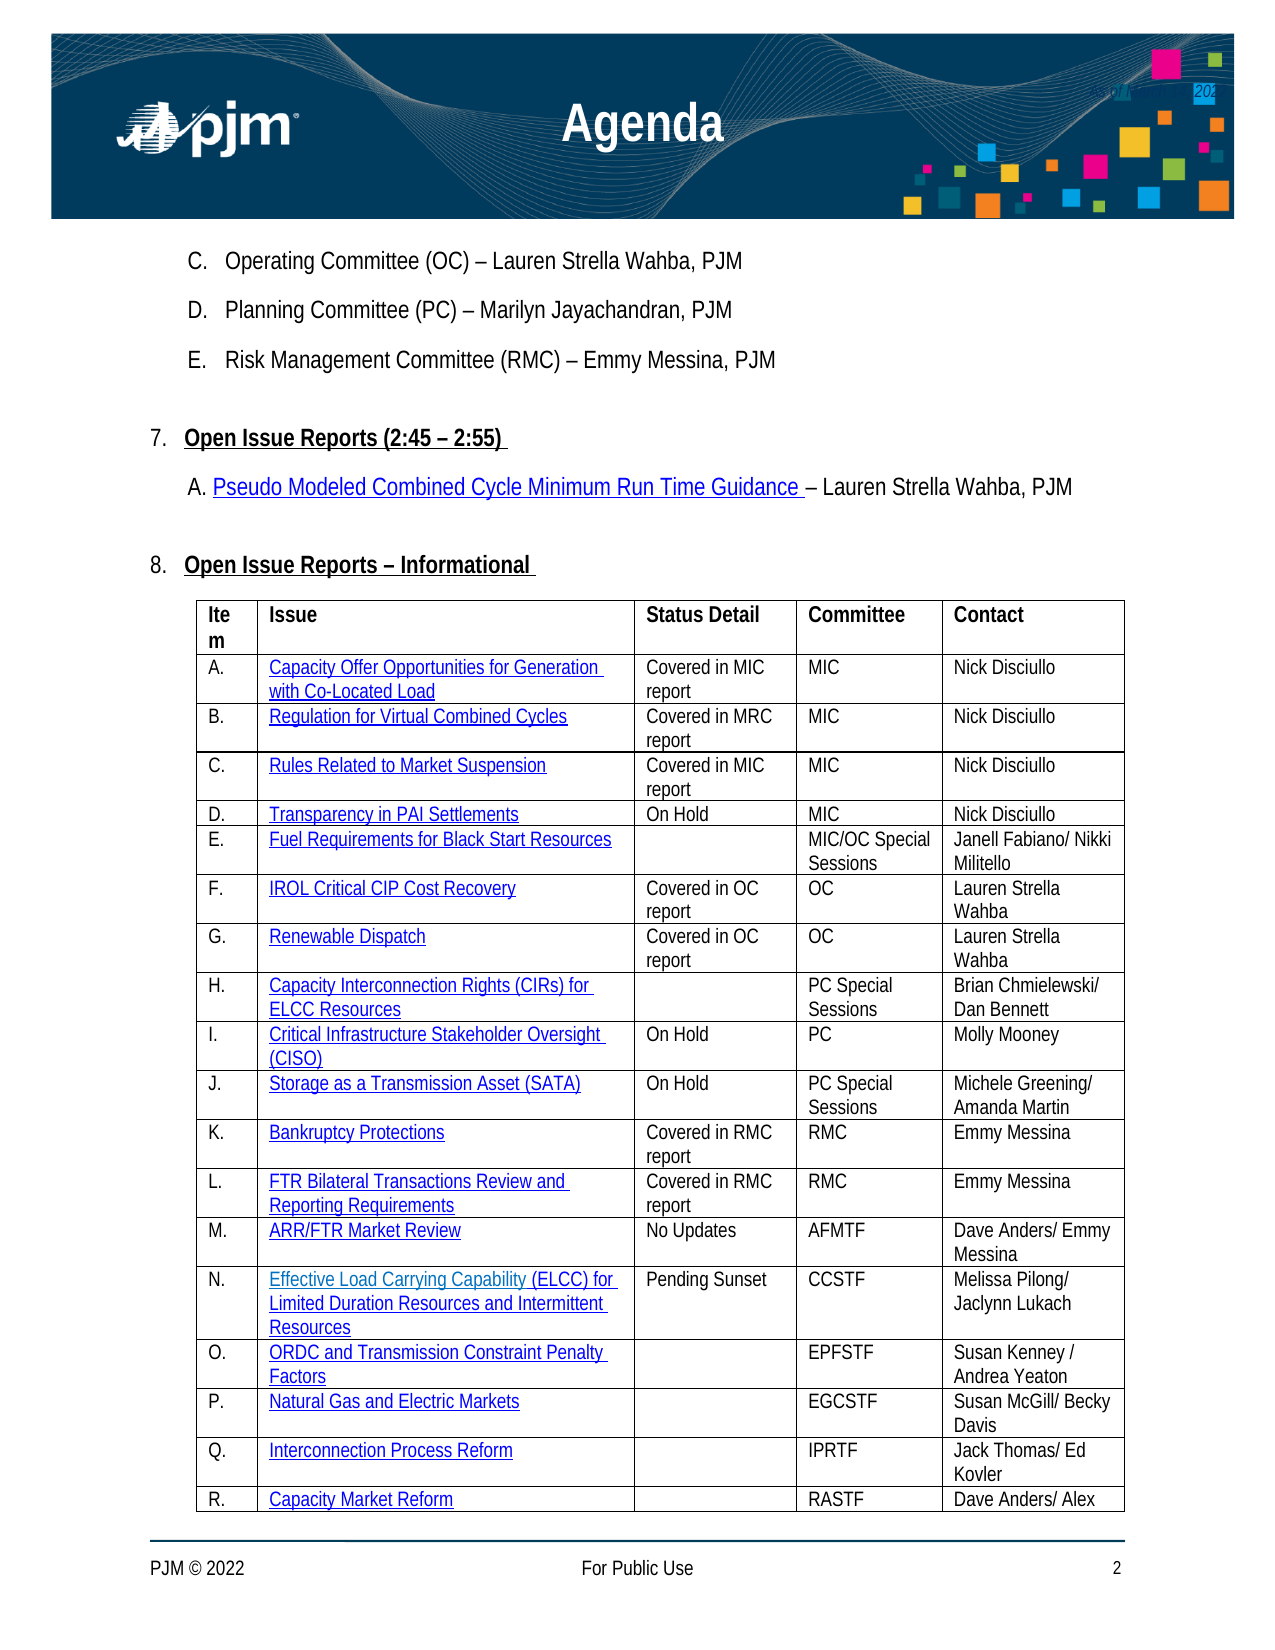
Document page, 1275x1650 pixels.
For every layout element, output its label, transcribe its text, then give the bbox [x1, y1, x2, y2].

table_cell Critical Infrastructure Stakeholder Oversight (CISO) [258, 1022, 634, 1070]
table_cell Pending Sunset [635, 1267, 796, 1339]
table_cell O. [197, 1340, 257, 1388]
table_cell Brian Chmielewski/ Dan Bennett [943, 973, 1124, 1021]
table_cell [635, 1340, 796, 1388]
table_cell E. [197, 826, 257, 874]
table_cell Natural Gas and Electric Markets [258, 1389, 634, 1437]
table_cell Lauren Strella Wahba [943, 875, 1124, 923]
table_cell Renewable Dispatch [258, 924, 634, 972]
table_cell Dave Anders/ Emmy Messina [943, 1218, 1124, 1266]
table_cell Covered in RMC report [635, 1169, 796, 1217]
table_cell Rules Related to Market Suspension [258, 753, 634, 800]
table_header Status Detail [635, 601, 796, 653]
table_cell On Hold [635, 801, 796, 825]
table_cell L. [197, 1169, 257, 1217]
table_cell EPFSTF [797, 1340, 942, 1388]
table_cell A. [197, 655, 257, 702]
table_cell Transparency in PAI Settlements [258, 801, 634, 825]
table_cell Nick Disciullo [943, 655, 1124, 702]
table_header Issue [258, 601, 634, 653]
table_cell Nick Disciullo [943, 801, 1124, 825]
table_cell Covered in MRC report [635, 704, 796, 751]
table_cell On Hold [635, 1071, 796, 1119]
table_cell FTR Bilateral Transactions Review and Reporting Requirements [258, 1169, 634, 1217]
table_cell Regulation for Virtual Combined Cycles [258, 704, 634, 751]
table_cell Emmy Messina [943, 1120, 1124, 1168]
table_cell Capacity Interconnection Rights (CIRs) for ELCC Resources [258, 973, 634, 1021]
table_cell Covered in OC report [635, 924, 796, 972]
table_cell CCSTF [797, 1267, 942, 1339]
table_cell EGCSTF [797, 1389, 942, 1437]
table_cell Storage as a Transmission Asset (SATA) [258, 1071, 634, 1119]
table_cell Covered in OC report [635, 875, 796, 923]
table_cell Effective Load Carrying Capability (ELCC) for Limited Duration Resources and Intermittent Resources [258, 1267, 634, 1339]
table_cell Michele Greening/ Amanda Martin [943, 1071, 1124, 1119]
table_cell [635, 1487, 796, 1511]
table_cell F. [197, 875, 257, 923]
table_cell ARR/FTR Market Review [258, 1218, 634, 1266]
table_cell Capacity Market Reform [258, 1487, 634, 1511]
table_cell RASTF [797, 1487, 942, 1511]
table_cell OC [797, 924, 942, 972]
table_cell MIC [797, 655, 942, 702]
table_cell Susan McGill/ Becky Davis [943, 1389, 1124, 1437]
table_cell [635, 1389, 796, 1437]
table_cell [635, 973, 796, 1021]
table_header Contact [943, 601, 1124, 653]
table_cell Covered in MIC report [635, 753, 796, 800]
table_cell On Hold [635, 1022, 796, 1070]
table_cell D. [197, 801, 257, 825]
table_cell Bankruptcy Protections [258, 1120, 634, 1168]
table_cell J. [197, 1071, 257, 1119]
table_cell Nick Disciullo [943, 753, 1124, 800]
table_cell MIC [797, 801, 942, 825]
table_cell H. [197, 973, 257, 1021]
list Risk Management Committee (RMC) – Emmy Messina, PJM [187, 344, 1125, 402]
picture [51, 32, 1235, 219]
table_cell Dave Anders/ Alex Scheirer [943, 1487, 1124, 1511]
table_cell Lauren Strella Wahba [943, 924, 1124, 972]
table_cell R. [197, 1487, 257, 1511]
table_cell Molly Mooney [943, 1022, 1124, 1070]
table_cell RMC [797, 1169, 942, 1217]
table_cell [635, 1438, 796, 1486]
list 8. Open Issue Reports – Informational [150, 550, 1125, 579]
table_cell I. [197, 1022, 257, 1070]
table_cell Covered in MIC report [635, 655, 796, 702]
table_cell G. [197, 924, 257, 972]
list A. Pseudo Modeled Combined Cycle Minimum Run Time Guidance – Lauren Strella Wahba, PJM [150, 472, 1125, 529]
table_cell ORDC and Transmission Constraint Penalty Factors [258, 1340, 634, 1388]
table_cell Melissa Pilong/ Jaclynn Lukach [943, 1267, 1124, 1339]
table_cell PC Special Sessions [797, 1071, 942, 1119]
table_cell Capacity Offer Opportunities for Generation with Co-Located Load [258, 655, 634, 702]
table_cell K. [197, 1120, 257, 1168]
table_header Item [197, 601, 257, 653]
table_cell [635, 826, 796, 874]
list Planning Committee (PC) – Marilyn Jayachandran, PJM [187, 295, 1125, 324]
table_cell Nick Disciullo [943, 704, 1124, 751]
table_cell P. [197, 1389, 257, 1437]
table_cell Susan Kenney / Andrea Yeaton [943, 1340, 1124, 1388]
table_cell Emmy Messina [943, 1169, 1124, 1217]
table_header Committee [797, 601, 942, 653]
table_cell Jack Thomas/ Ed Kovler [943, 1438, 1124, 1486]
table_cell M. [197, 1218, 257, 1266]
table_cell Covered in RMC report [635, 1120, 796, 1168]
table_cell PC [797, 1022, 942, 1070]
list Operating Committee (OC) – Lauren Strella Wahba, PJM [187, 246, 1125, 274]
table_cell B. [197, 704, 257, 751]
table_cell Q. [197, 1438, 257, 1486]
table_cell N. [197, 1267, 257, 1339]
table_cell IROL Critical CIP Cost Recovery [258, 875, 634, 923]
list 7. Open Issue Reports (2:45 – 2:55) [150, 423, 1125, 451]
table_cell PC Special Sessions [797, 973, 942, 1021]
table_cell MIC/OC Special Sessions [797, 826, 942, 874]
table_cell RMC [797, 1120, 942, 1168]
table_cell IPRTF [797, 1438, 942, 1486]
table_cell Janell Fabiano/ Nikki Militello [943, 826, 1124, 874]
table_cell C. [197, 753, 257, 800]
table_cell AFMTF [797, 1218, 942, 1266]
table_cell Fuel Requirements for Black Start Resources [258, 826, 634, 874]
table_cell Interconnection Process Reform [258, 1438, 634, 1486]
table_cell MIC [797, 704, 942, 751]
table_cell No Updates [635, 1218, 796, 1266]
table_cell OC [797, 875, 942, 923]
table_cell MIC [797, 753, 942, 800]
